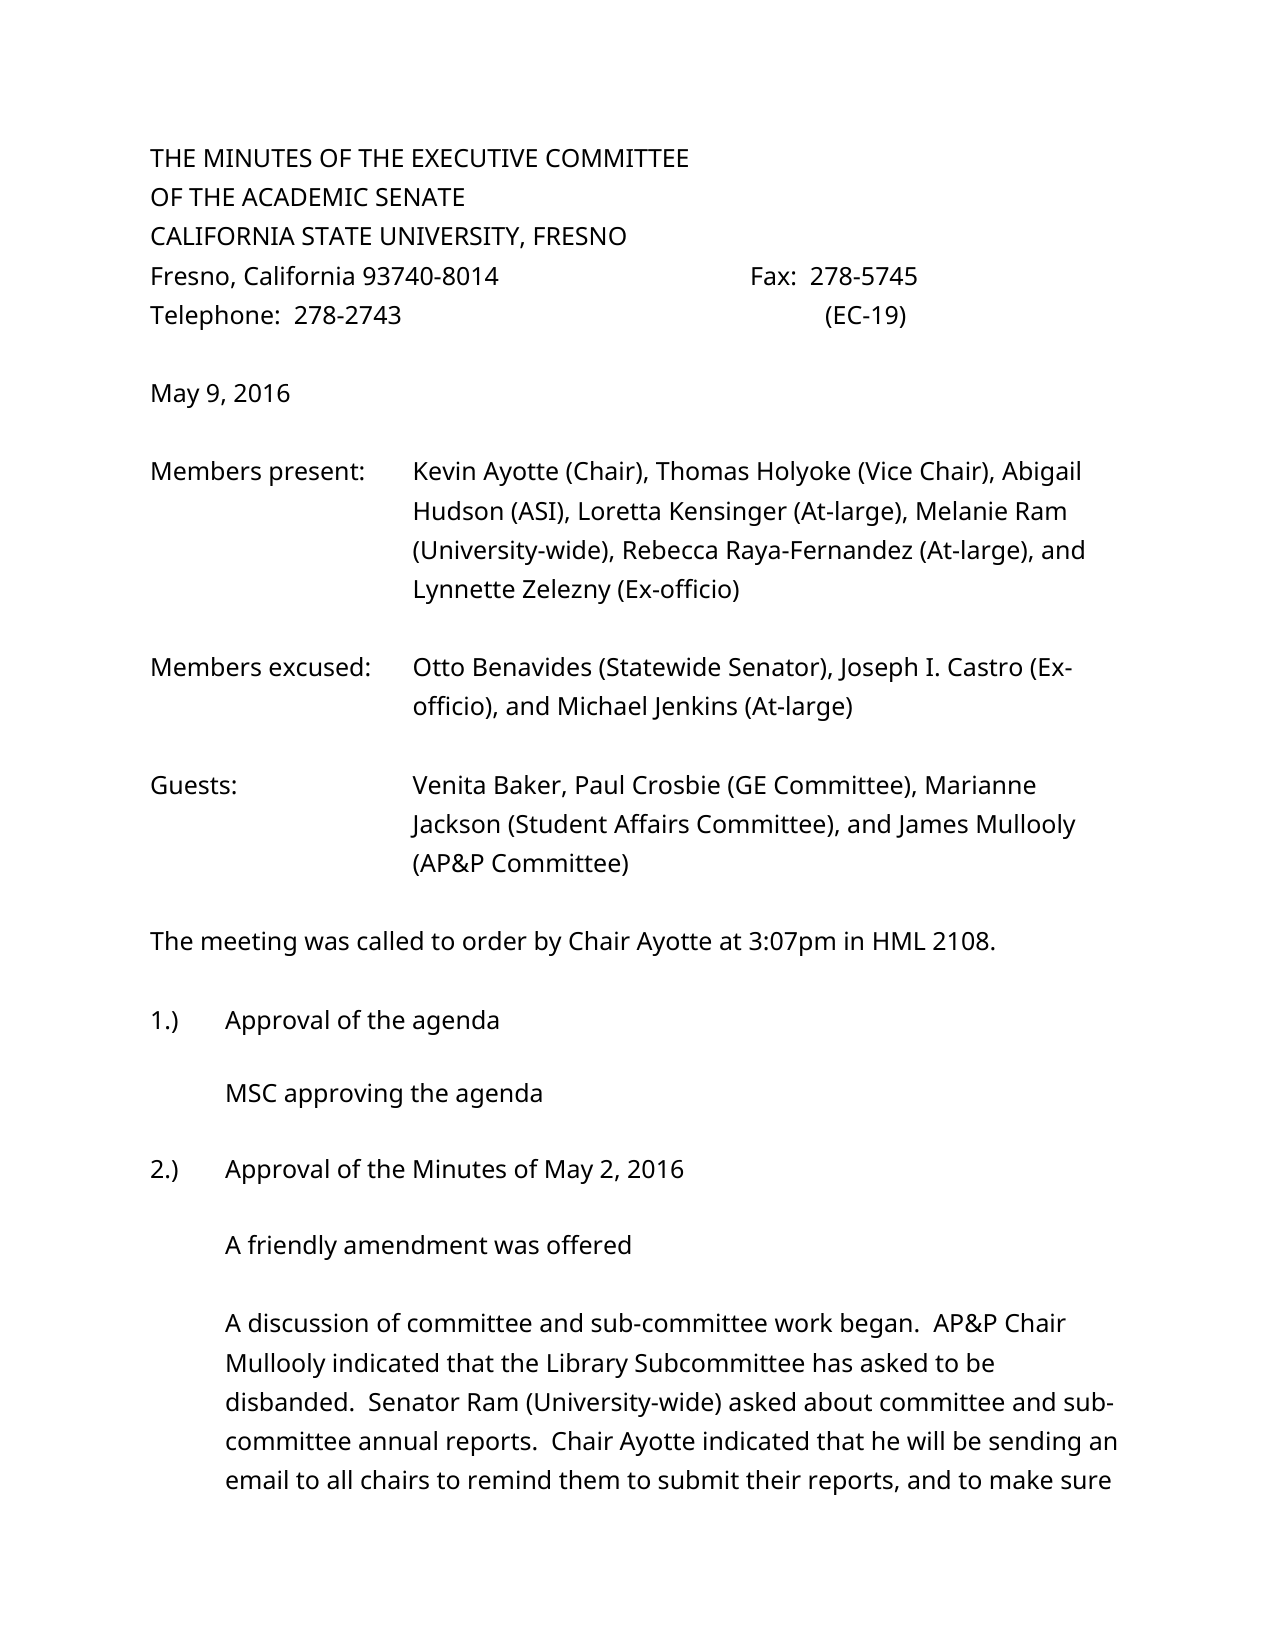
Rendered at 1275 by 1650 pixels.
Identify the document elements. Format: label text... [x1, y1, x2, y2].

text Fresno, California 93740-8014 Fax: 278-5745 [150, 258, 1125, 292]
list A friendly amendment was offered [225, 1228, 1125, 1262]
text Telephone: 278-2743 (EC-19) [150, 297, 1125, 331]
text THE MINUTES OF THE EXECUTIVE COMMITTEE [150, 141, 1125, 175]
list Approval of the Minutes of May 2, 2016 [150, 1152, 1125, 1186]
text May 9, 2016 [150, 376, 1125, 410]
text Guests: Venita Baker, Paul Crosbie (GE Committee), Marianne Jackson (Student Affairs Committee), and James Mullooly (AP&P Committee) [150, 767, 1125, 880]
text Members present: Kevin Ayotte (Chair), Thomas Holyoke (Vice Chair), Abigail Hudson (ASI), Loretta Kensinger (At-large), Melanie Ram (University-wide), Rebecca Raya-Fernandez (At-large), and Lynnette Zelezny (Ex-officio) [150, 454, 1125, 606]
list MSC approving the agenda [225, 1076, 1125, 1110]
text Members excused: Otto Benavides (Statewide Senator), Joseph I. Castro (Ex-officio), and Michael Jenkins (At-large) [150, 650, 1125, 723]
text OF THE ACADEMIC SENATE [150, 180, 1125, 214]
text The meeting was called to order by Chair Ayotte at 3:07pm in HML 2108. [150, 924, 1125, 958]
list Approval of the agenda [150, 1002, 1125, 1036]
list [225, 1306, 1125, 1497]
text CALIFORNIA STATE UNIVERSITY, FRESNO [150, 219, 1125, 253]
